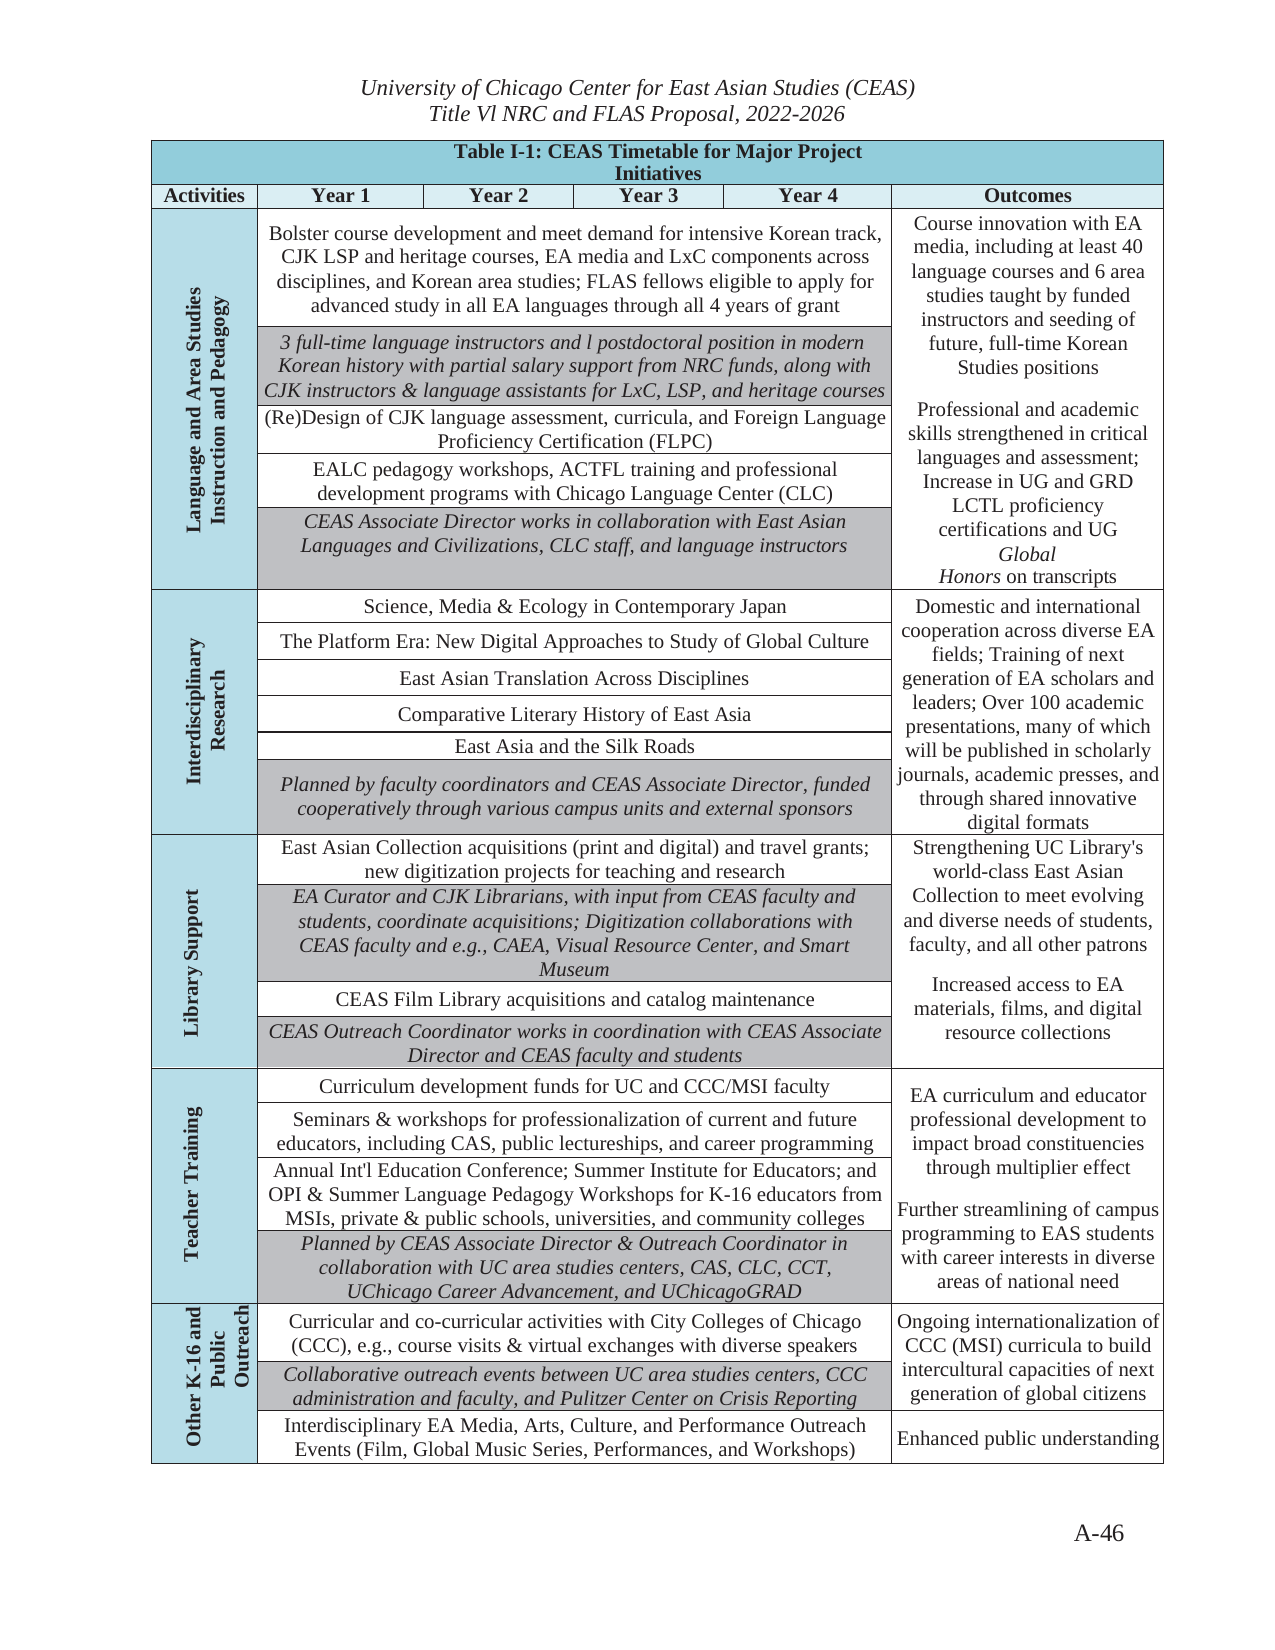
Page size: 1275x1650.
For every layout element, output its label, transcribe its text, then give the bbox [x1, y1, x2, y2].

table_cell Curriculum development funds for UC and CCC/MSI faculty [258, 1069, 891, 1102]
table_cell CJK instructors & language assistants for LxC, LSP, and heritage courses [258, 378, 891, 405]
table_cell CEAS Film Library acquisitions and catalog maintenance [258, 982, 891, 1016]
table_cell EA Curator and CJK Librarians, with input from CEAS faculty and students, coordinate acquisitions; Digitization collaborations with CEAS faculty and e.g., CAEA, Visual Resource Center, and Smart Museum [258, 885, 891, 981]
table_cell Interdisciplinary EA Media, Arts, Culture, and Performance Outreach Events (Film, Global Music Series, Performances, and Workshops) [258, 1411, 891, 1463]
table_cell Language and Area Studies Instruction and Pedagogy [152, 209, 257, 589]
table_cell East Asian Translation Across Disciplines [258, 660, 891, 695]
table_cell Activities [152, 185, 257, 208]
table_cell EA curriculum and educator professional development to impact broad constituencies through multiplier effect Further streamlining of campus programming to EAS students with career interests in diverse areas of national need [892, 1069, 1163, 1303]
table_cell Domestic and international cooperation across diverse EA fields; Training of next generation of EA scholars and leaders; Over 100 academic presentations, many of which will be published in scholarly journals, academic presses, and through shared innovative digital formats [892, 590, 1163, 834]
table_cell The Platform Era: New Digital Approaches to Study of Global Culture [258, 623, 891, 658]
table_cell CEAS Associate Director works in collaboration with East Asian Languages and Civilizations, CLC staff, and language instructors [258, 508, 891, 589]
table_cell EALC pedagogy workshops, ACTFL training and professional development programs with Chicago Language Center (CLC) [258, 454, 891, 507]
table_cell East Asia and the Silk Roads [258, 733, 891, 759]
table_cell Planned by CEAS Associate Director & Outreach Coordinator in collaboration with UC area studies centers, CAS, CLC, CCT, UChicago Career Advancement, and UChicagoGRAD [258, 1231, 891, 1303]
table_cell Year 2 [424, 185, 573, 208]
table_cell Year 4 [724, 185, 891, 208]
table_cell Ongoing internationalization of CCC (MSI) curricula to build intercultural capacities of next generation of global citizens [892, 1304, 1163, 1410]
table_cell (Re)Design of CJK language assessment, curricula, and Foreign Language Proficiency Certification (FLPC) [258, 406, 891, 453]
table_cell Science, Media & Ecology in Contemporary Japan [258, 590, 891, 622]
table_cell Library Support [152, 835, 257, 1067]
table_cell Outcomes [892, 185, 1163, 208]
table_cell Year 3 [574, 185, 723, 208]
table_cell Interdisciplinary Research [152, 590, 257, 834]
table_cell Other K-16 and Public Outreach [152, 1304, 257, 1463]
table_cell Seminars & workshops for professionalization of current and future educators, including CAS, public lectureships, and career programming [258, 1103, 891, 1157]
table_cell Course innovation with EA media, including at least 40 language courses and 6 area studies taught by funded instructors and seeding of future, full-time Korean Studies positions Professional and academic skills strengthened in critical languages and assessment; Increase in UG and GRD LCTL proficiency certifications and UG Global Honors on transcripts [892, 209, 1163, 589]
table_cell 3 full-time language instructors and l postdoctoral position in modern [258, 327, 891, 355]
table_cell Teacher Training [152, 1069, 257, 1303]
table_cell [892, 1411, 1163, 1463]
table_cell Comparative Literary History of East Asia [258, 696, 891, 731]
table_cell Collaborative outreach events between UC area studies centers, CCC administration and faculty, and Pulitzer Center on Crisis Reporting [258, 1362, 891, 1410]
table_cell Bolster course development and meet demand for intensive Korean track, CJK LSP and heritage courses, EA media and LxC components across disciplines, and Korean area studies; FLAS fellows eligible to apply for advanced study in all EA languages through all 4 years of grant [258, 209, 891, 326]
table_cell CEAS Outreach Coordinator works in coordination with CEAS Associate Director and CEAS faculty and students [258, 1017, 891, 1067]
table_cell Korean history with partial salary support from NRC funds, along with [258, 355, 891, 378]
table_cell Annual Int'l Education Conference; Summer Institute for Educators; and OPI & Summer Language Pedagogy Workshops for K-16 educators from MSIs, private & public schools, universities, and community colleges [258, 1158, 891, 1230]
table_cell Strengthening UC Library's world-class East Asian Collection to meet evolving and diverse needs of students, faculty, and all other patrons Increased access to EA materials, films, and digital resource collections [892, 835, 1163, 1067]
table_cell Year 1 [258, 185, 423, 208]
table_header Table I-1: CEAS Timetable for Major Project Initiatives [152, 141, 1163, 184]
table_cell East Asian Collection acquisitions (print and digital) and travel grants; new digitization projects for teaching and research [258, 835, 891, 883]
table_cell Curricular and co-curricular activities with City Colleges of Chicago (CCC), e.g., course visits & virtual exchanges with diverse speakers [258, 1304, 891, 1361]
table_cell Planned by faculty coordinators and CEAS Associate Director, funded cooperatively through various campus units and external sponsors [258, 760, 891, 834]
